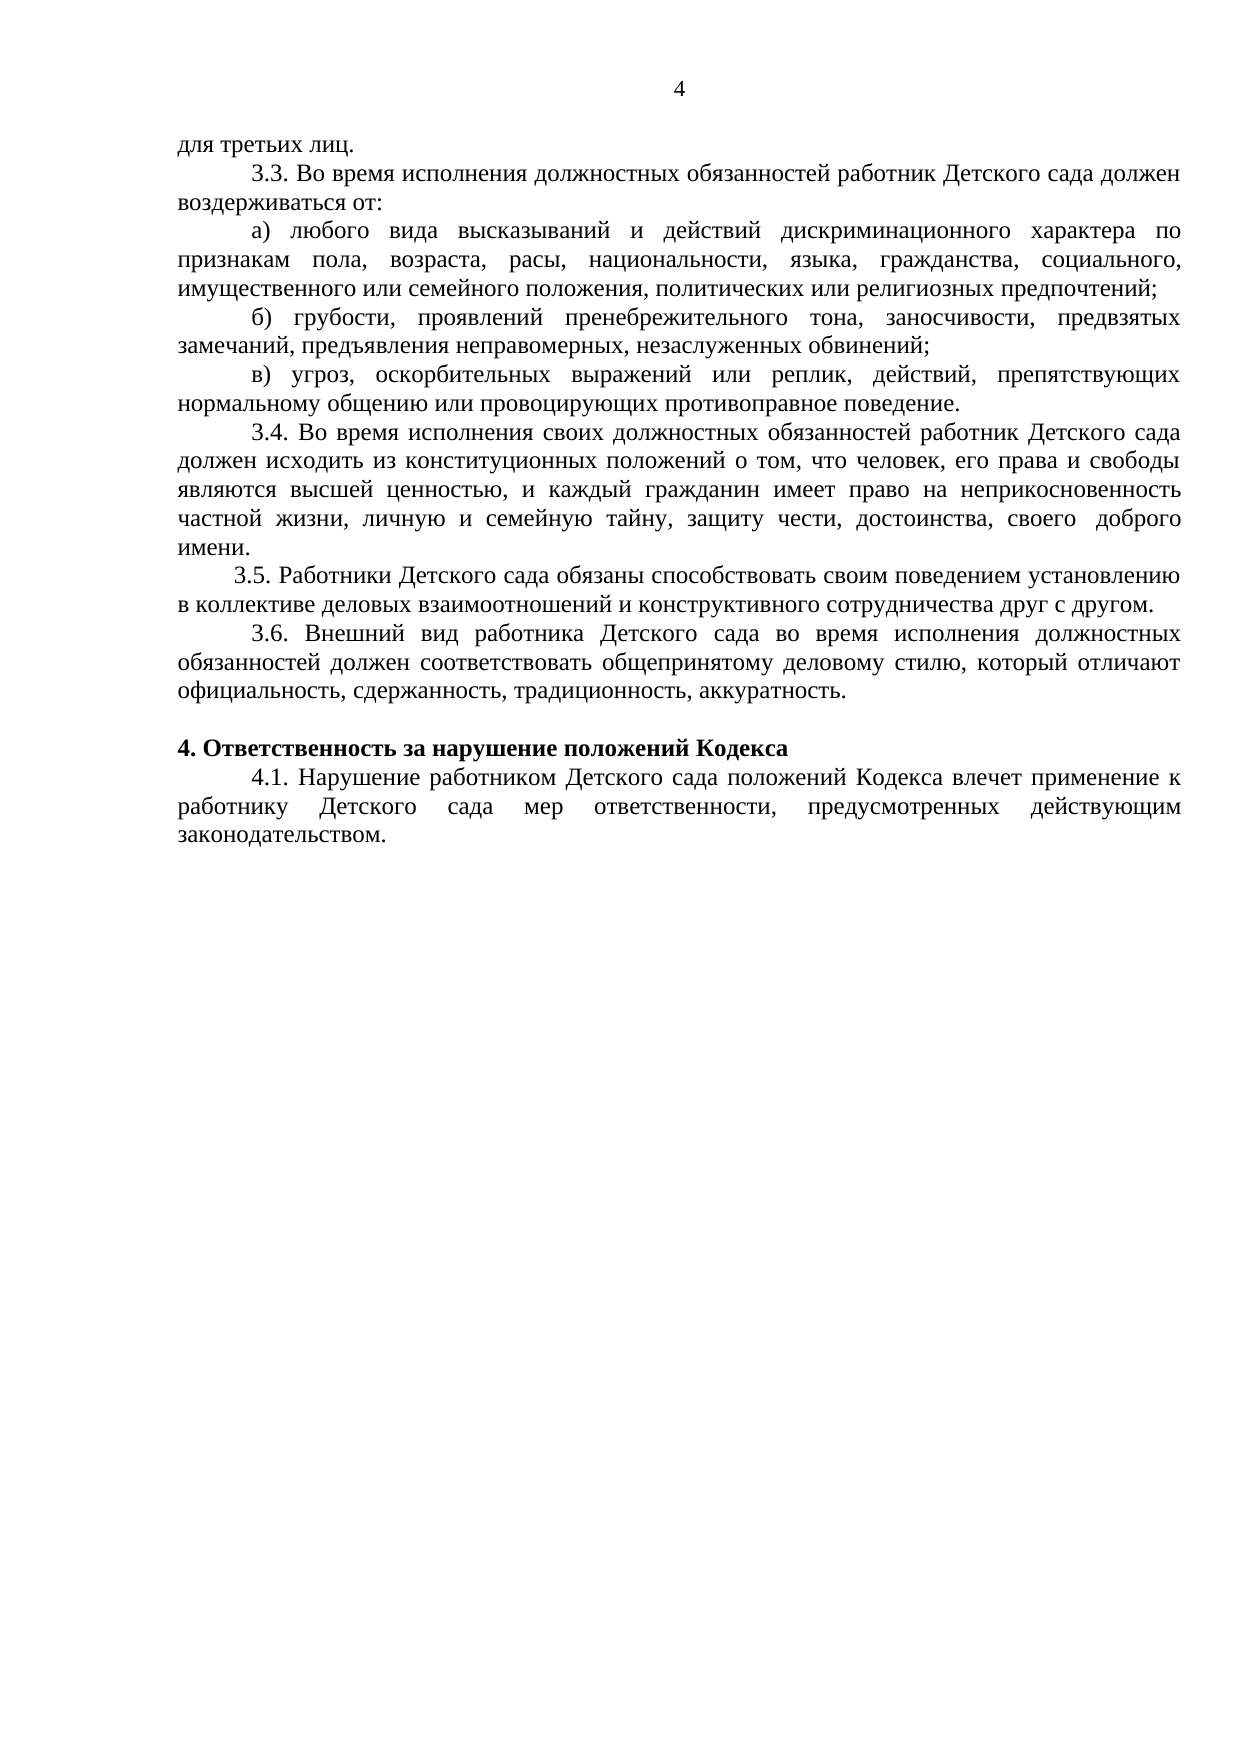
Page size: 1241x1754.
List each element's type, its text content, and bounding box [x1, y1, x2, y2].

text б) грубости, проявлений пренебрежительного тона, заносчивости, предвзятых замечаний, предъявления неправомерных, незаслуженных обвинений; [177, 302, 1181, 359]
text для третьих лиц. [177, 129, 1192, 158]
list Работники Детского сада обязаны способствовать своим поведением установлению в коллективе деловых взаимоотношений и конструктивного сотрудничества друг с другом. [177, 561, 1181, 618]
list Во время исполнения должностных обязанностей работник Детского сада должен воздерживаться от: [177, 158, 1181, 215]
text а) любого вида высказываний и действий дискриминационного характера по признакам пола, возраста, расы, национальности, языка, гражданства, социального, имущественного или семейного положения, политических или религиозных предпочтений; [177, 215, 1181, 302]
list Нарушение работником Детского сада положений Кодекса влечет применение к работнику Детского сада мер ответственности, предусмотренных действующим законодательством. [177, 762, 1181, 848]
list Во время исполнения своих должностных обязанностей работник Детского сада должен исходить из конституционных положений о том, что человек, его права и свободы являются высшей ценностью, и каждый гражданин имеет право на неприкосновенность частной жизни, личную и семейную тайну, защиту чести, достоинства, своего доброго имени. [177, 417, 1182, 560]
list Внешний вид работника Детского сада во время исполнения должностных обязанностей должен соответствовать общепринятому деловому стилю, который отличают официальность, сдержанность, традиционность, аккуратность. [177, 618, 1181, 704]
text в) угроз, оскорбительных выражений или реплик, действий, препятствующих нормальному общению или провоцирующих противоправное поведение. [177, 359, 1181, 417]
subtitle Ответственность за нарушение положений Кодекса [177, 733, 1192, 762]
